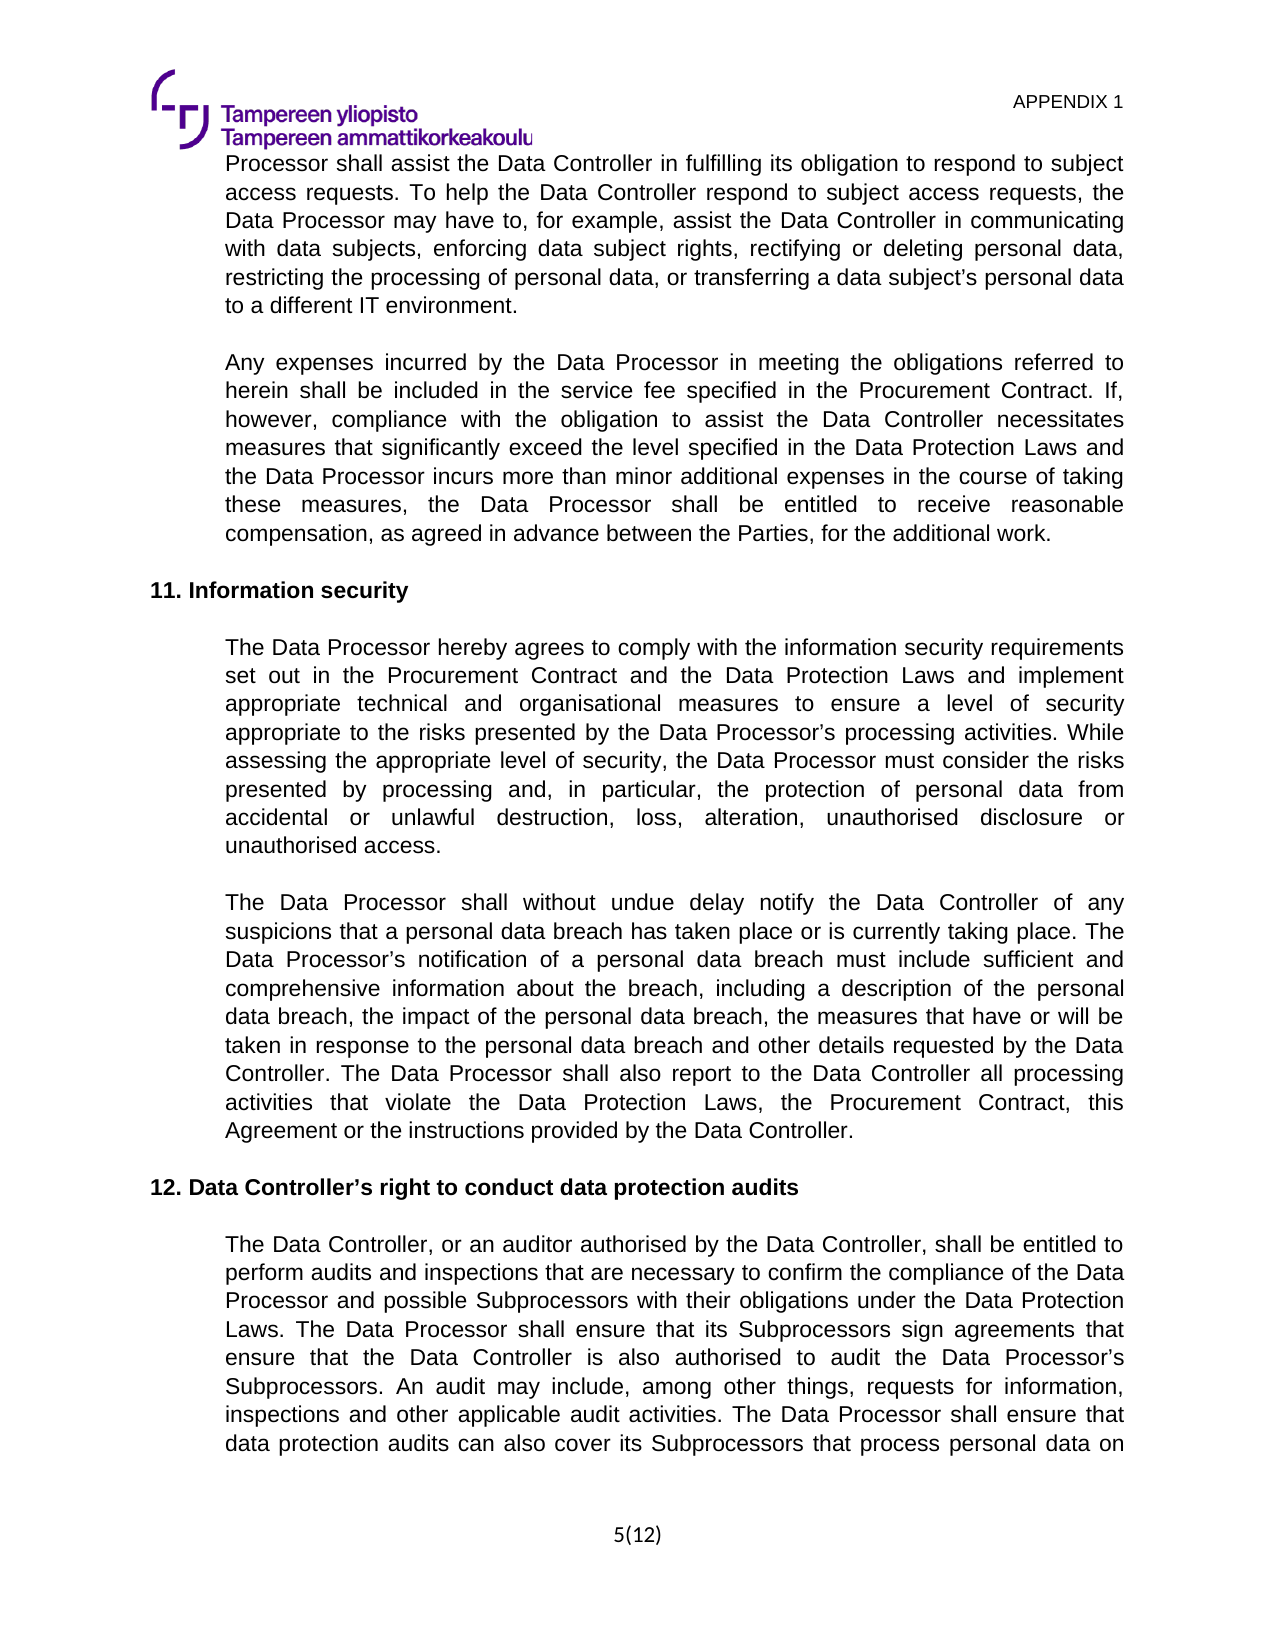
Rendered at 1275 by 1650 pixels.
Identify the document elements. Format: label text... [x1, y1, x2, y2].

list Information security [150, 577, 1125, 603]
picture [150, 68, 533, 150]
list Any expenses incurred by the Data Processor in meeting the obligations referred to herein shall be included in the service fee specified in the Procurement Contract. If, however, compliance with the obligation to assist the Data Controller necessitates measures that significantly exceed the level specified in the Data Protection Laws and the Data Processor incurs more than minor additional expenses in the course of taking these measures, the Data Processor shall be entitled to receive reasonable compensation, as agreed in advance between the Parties, for the additional work. [225, 349, 1125, 546]
list The Data Processor hereby agrees to comply with the information security requirements set out in the Procurement Contract and the Data Protection Laws and implement appropriate technical and organisational measures to ensure a level of security appropriate to the risks presented by the Data Processor’s processing activities. While assessing the appropriate level of security, the Data Processor must consider the risks presented by processing and, in particular, the protection of personal data from accidental or unlawful destruction, loss, alteration, unauthorised disclosure or unauthorised access. [225, 633, 1125, 859]
list The Data Processor shall without undue delay notify the Data Controller of any suspicions that a personal data breach has taken place or is currently taking place. The Data Processor’s notification of a personal data breach must include sufficient and comprehensive information about the breach, including a description of the personal data breach, the impact of the personal data breach, the measures that have or will be taken in response to the personal data breach and other details requested by the Data Controller. The Data Processor shall also report to the Data Controller all processing activities that violate the Data Protection Laws, the Procurement Contract, this Agreement or the instructions provided by the Data Controller. [225, 889, 1125, 1143]
list Data Controller’s right to conduct data protection audits [150, 1174, 1125, 1200]
